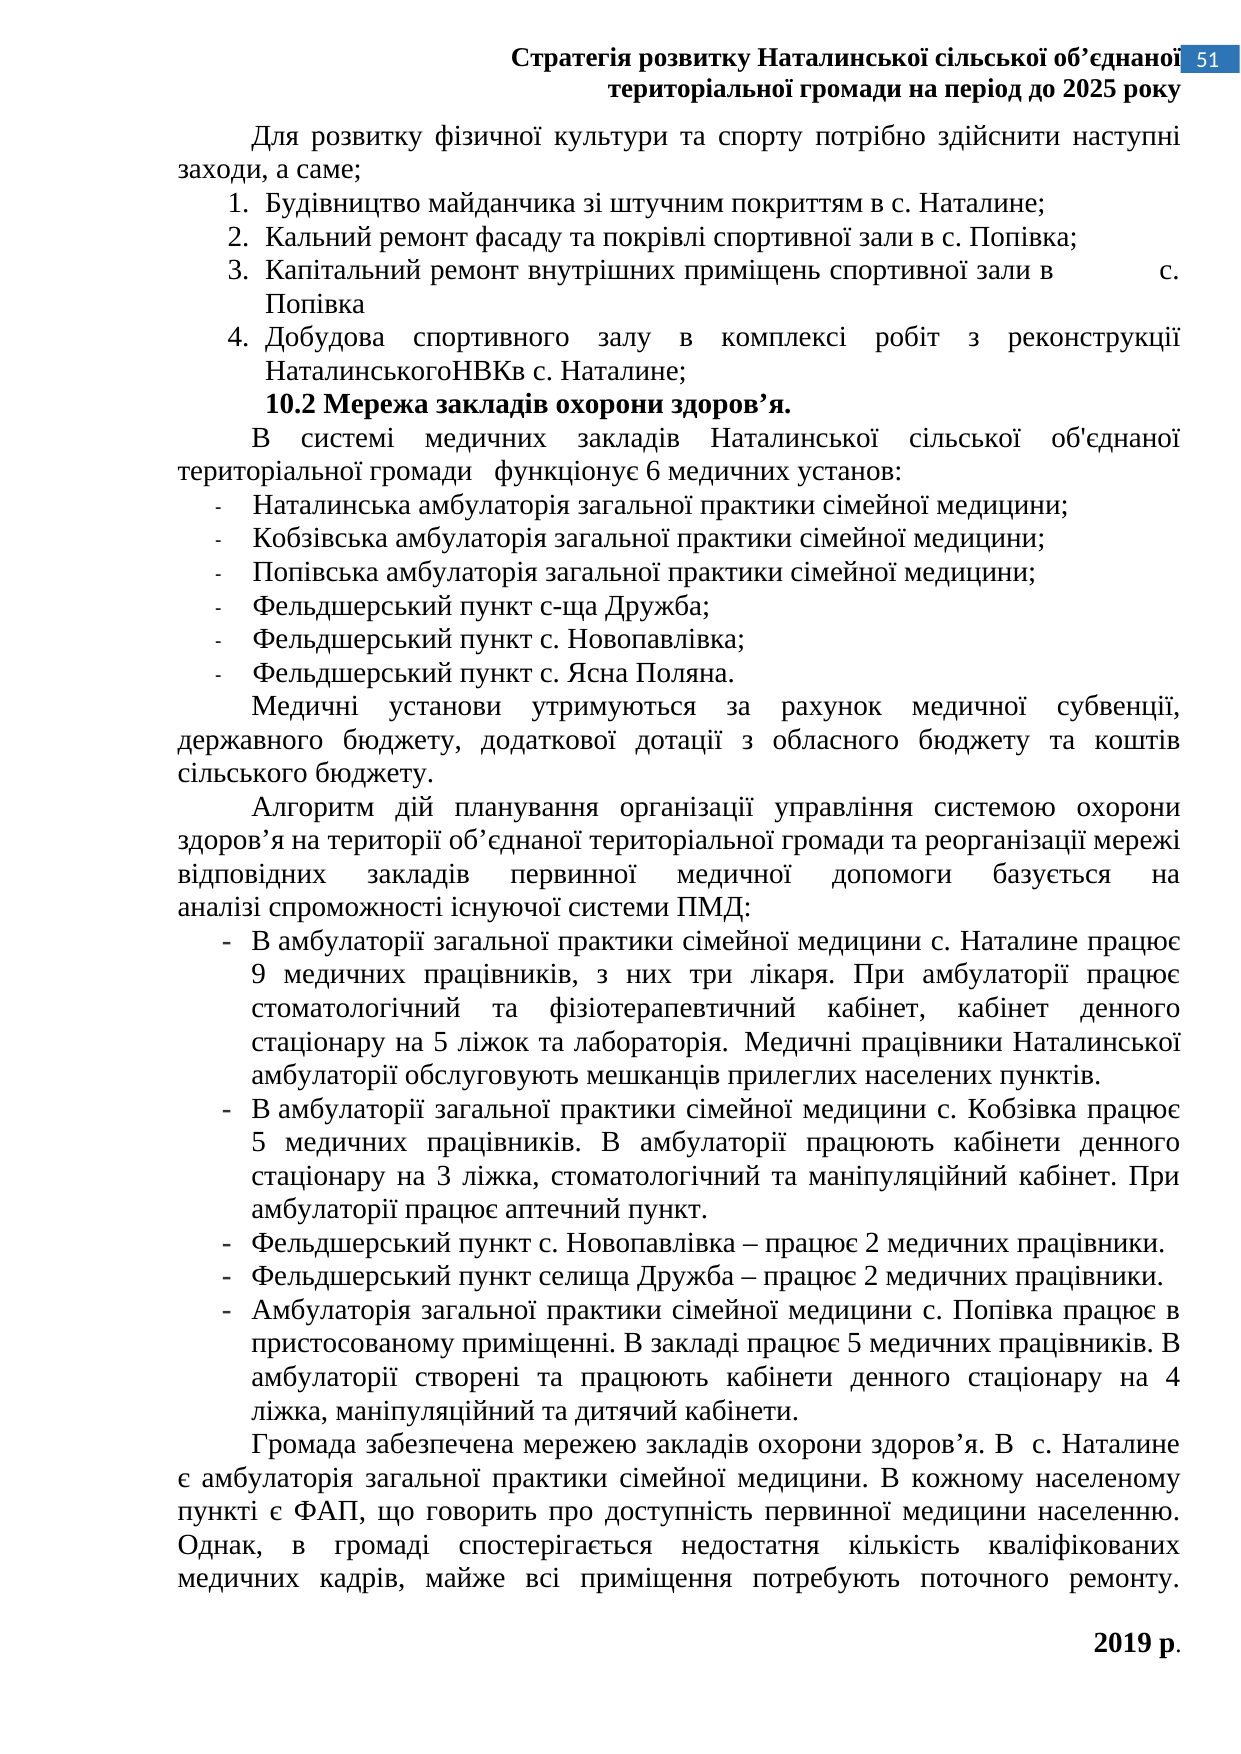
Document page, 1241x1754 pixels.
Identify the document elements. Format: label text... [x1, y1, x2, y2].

list Фельдшерський пункт с. Ясна Поляна. [215, 655, 1181, 688]
text Для розвитку фізичної культури та спорту потрібно здійснити наступні заходи, а саме; [177, 118, 1181, 185]
list Амбулаторія загальної практики сімейної медицини с. Попівка працює в пристосованому приміщенні. В закладі працює 5 медичних працівників. В амбулаторії створені та працюють кабінети денного стаціонару на 4 ліжка, маніпуляційний та дитячий кабінети. [222, 1292, 1181, 1426]
list Фельдшерський пункт селища Дружба – працює 2 медичних працівники. [222, 1258, 1181, 1292]
list Фельдшерський пункт с-ща Дружба; [215, 588, 1181, 621]
list Добудова спортивного залу в комплексі робіт з реконструкції НаталинськогоНВКв с. Наталине; [227, 319, 1181, 386]
text 10.2 Мережа закладів охорони здоров’я. [265, 386, 1181, 420]
text Медичні установи утримуються за рахунок медичної субвенції, державного бюджету, додаткової дотації з обласного бюджету та коштів сільського бюджету. [177, 688, 1181, 789]
list Попівська амбулаторія загальної практики сімейної медицини; [215, 554, 1181, 588]
list Кобзівська амбулаторія загальної практики сімейної медицини; [215, 521, 1181, 554]
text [177, 1426, 1181, 1594]
list Будівництво майданчика зі штучним покриттям в с. Наталине; [227, 185, 1181, 219]
list Кальний ремонт фасаду та покрівлі спортивної зали в с. Попівка; [227, 219, 1181, 252]
text Алгоритм дій планування організації управління системою охорони здоров’я на території об’єднаної територіальної громади та реорганізації мережі відповідних закладів первинної медичної допомоги базується на аналізі спроможності існуючої системи ПМД: [177, 789, 1181, 923]
text В системі медичних закладів Наталинської сільської об'єднаної територіальної громади функціонує 6 медичних установ: [177, 420, 1181, 487]
list Капітальний ремонт внутрішних приміщень спортивної зали в с. Попівка [227, 252, 1181, 319]
list Фельдшерський пункт с. Новопавлівка; [215, 621, 1181, 655]
list Фельдшерський пункт с. Новопавлівка – працює 2 медичних працівники. [222, 1225, 1181, 1258]
list Наталинська амбулаторія загальної практики сімейної медицини; [215, 487, 1181, 521]
list В амбулаторії загальної практики сімейної медицини с. Кобзівка працює 5 медичних працівників. В амбулаторії працюють кабінети денного стаціонару на 3 ліжка, стоматологічний та маніпуляційний кабінет. При амбулаторії працює аптечний пункт. [222, 1091, 1181, 1225]
list В амбулаторії загальної практики сімейної медицини с. Наталине працює 9 медичних працівників, з них три лікаря. При амбулаторії працює стоматологічний та фізіотерапевтичний кабінет, кабінет денного стаціонару на 5 ліжок та лабораторія. Медичні працівники Наталинської амбулаторії обслуговують мешканців прилеглих населених пунктів. [222, 923, 1181, 1091]
